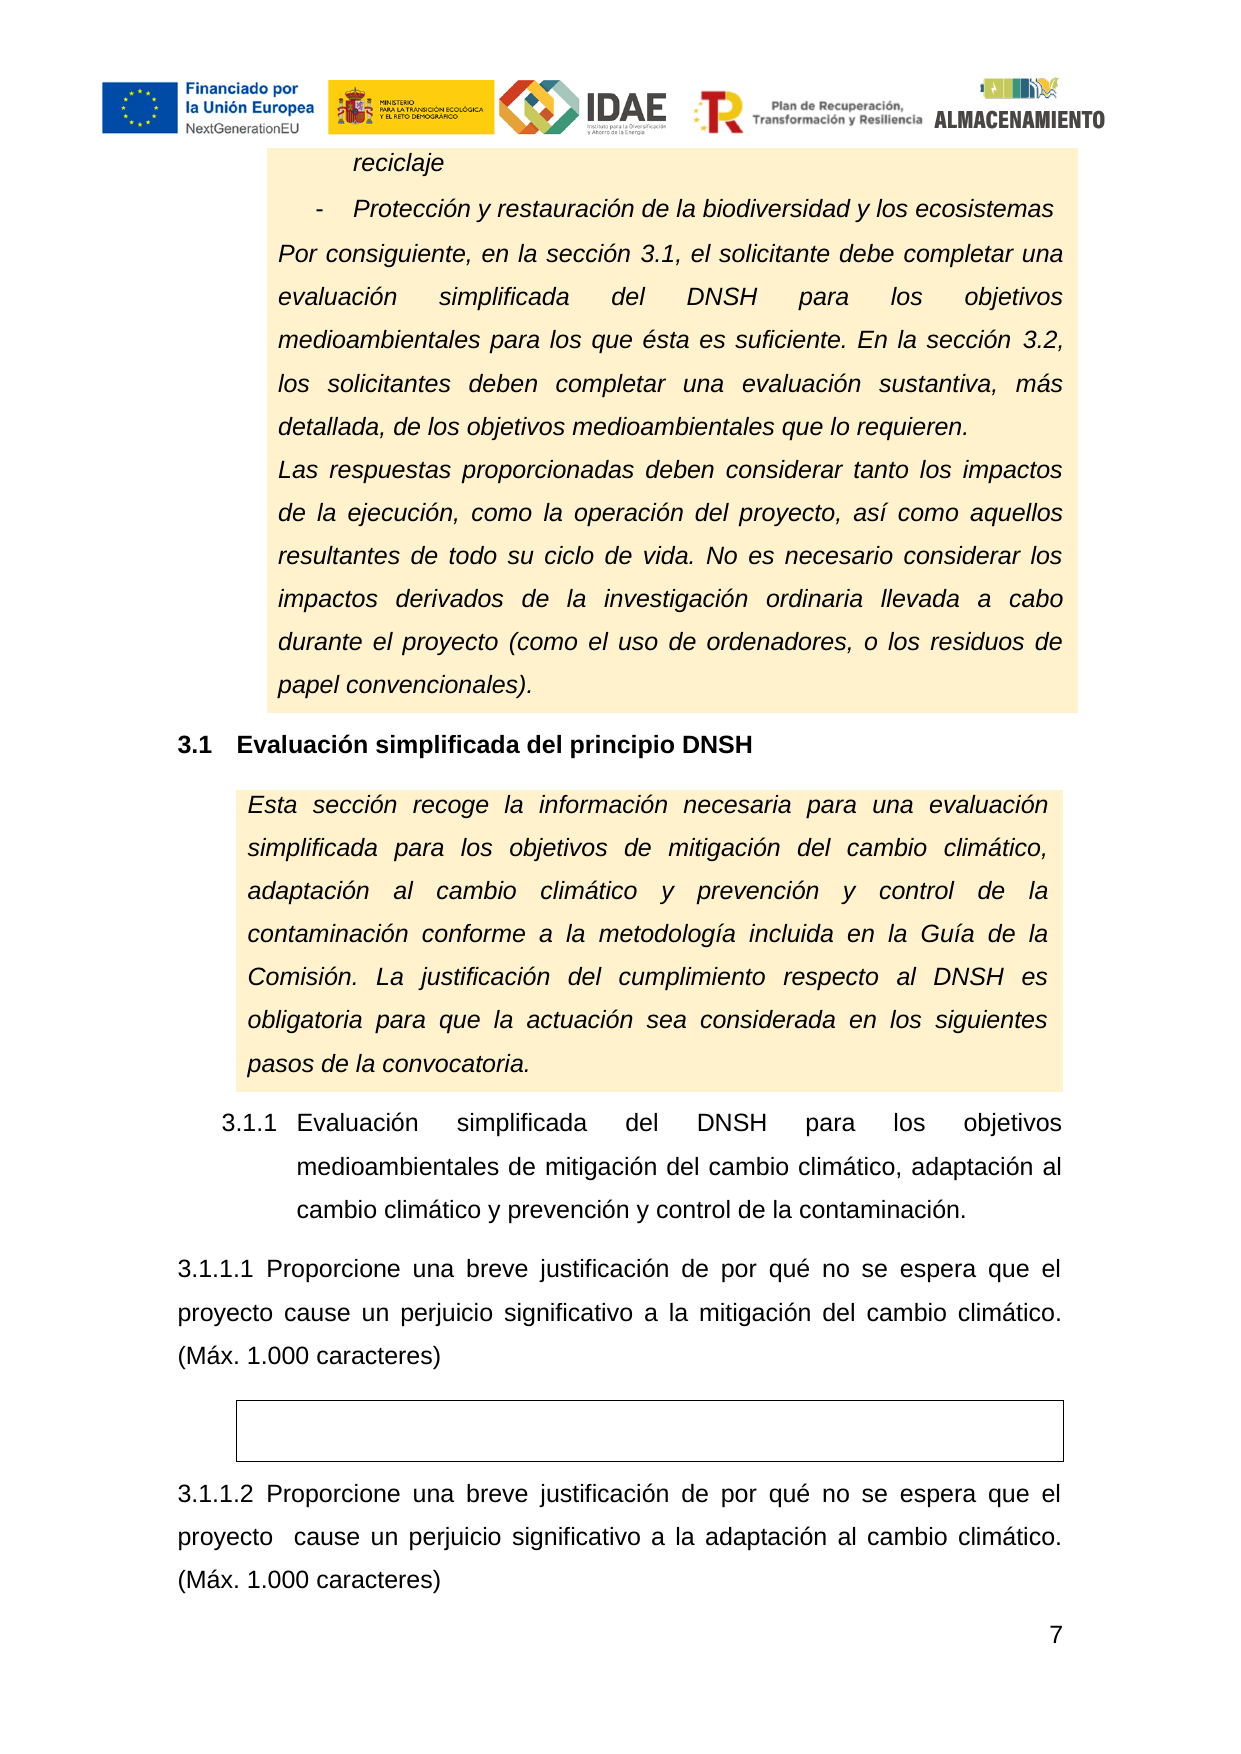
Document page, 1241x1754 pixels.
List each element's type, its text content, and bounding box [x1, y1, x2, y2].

text Proporcione una breve justificación de por qué no se espera que el proyecto cause un perjuicio significativo a la mitigación del cambio climático. (Máx. 1.000 caracteres) [177, 1254, 1063, 1369]
picture [328, 80, 666, 135]
picture [98, 76, 319, 139]
text Proporcione una breve justificación de por qué no se espera que el proyecto cause un perjuicio significativo a la adaptación al cambio climático. (Máx. 1.000 caracteres) [177, 1479, 1063, 1594]
subtitle Evaluación simplificada del DNSH para los objetivos medioambientales de mitigación del cambio climático, adaptación al cambio climático y prevención y control de la contaminación. [221, 1108, 1063, 1223]
table_header Esta sección recoge la información necesaria para una evaluación simplificada para los objetivos de mitigación del cambio climático, adaptación al cambio climático y prevención y control de la contaminación conforme a la metodología incluida en la Guía de la Comisión. La justificación del cumplimiento respecto al DNSH es obligatoria para que la actuación sea considerada en los siguientes pasos de la convocatoria. [236, 790, 1063, 1092]
subtitle Evaluación simplificada del principio DNSH [177, 730, 1063, 759]
picture [685, 60, 1126, 147]
table_header [237, 1401, 1063, 1461]
table_cell Por consiguiente, en la sección 3.1, el solicitante debe completar una evaluación simplificada del DNSH para los objetivos medioambientales para los que ésta es suficiente. En la sección 3.2, los solicitantes deben completar una evaluación sustantiva, más detallada, de los objetivos medioambientales que lo requieren. Las respuestas proporcionadas deben considerar tanto los impactos de la ejecución, como la operación del proyecto, así como aquellos resultantes de todo su ciclo de vida. No es necesario considerar los impactos derivados de la investigación ordinaria llevada a cabo durante el proyecto (como el uso de ordenadores, o los residuos de papel convencionales). [267, 239, 1078, 713]
